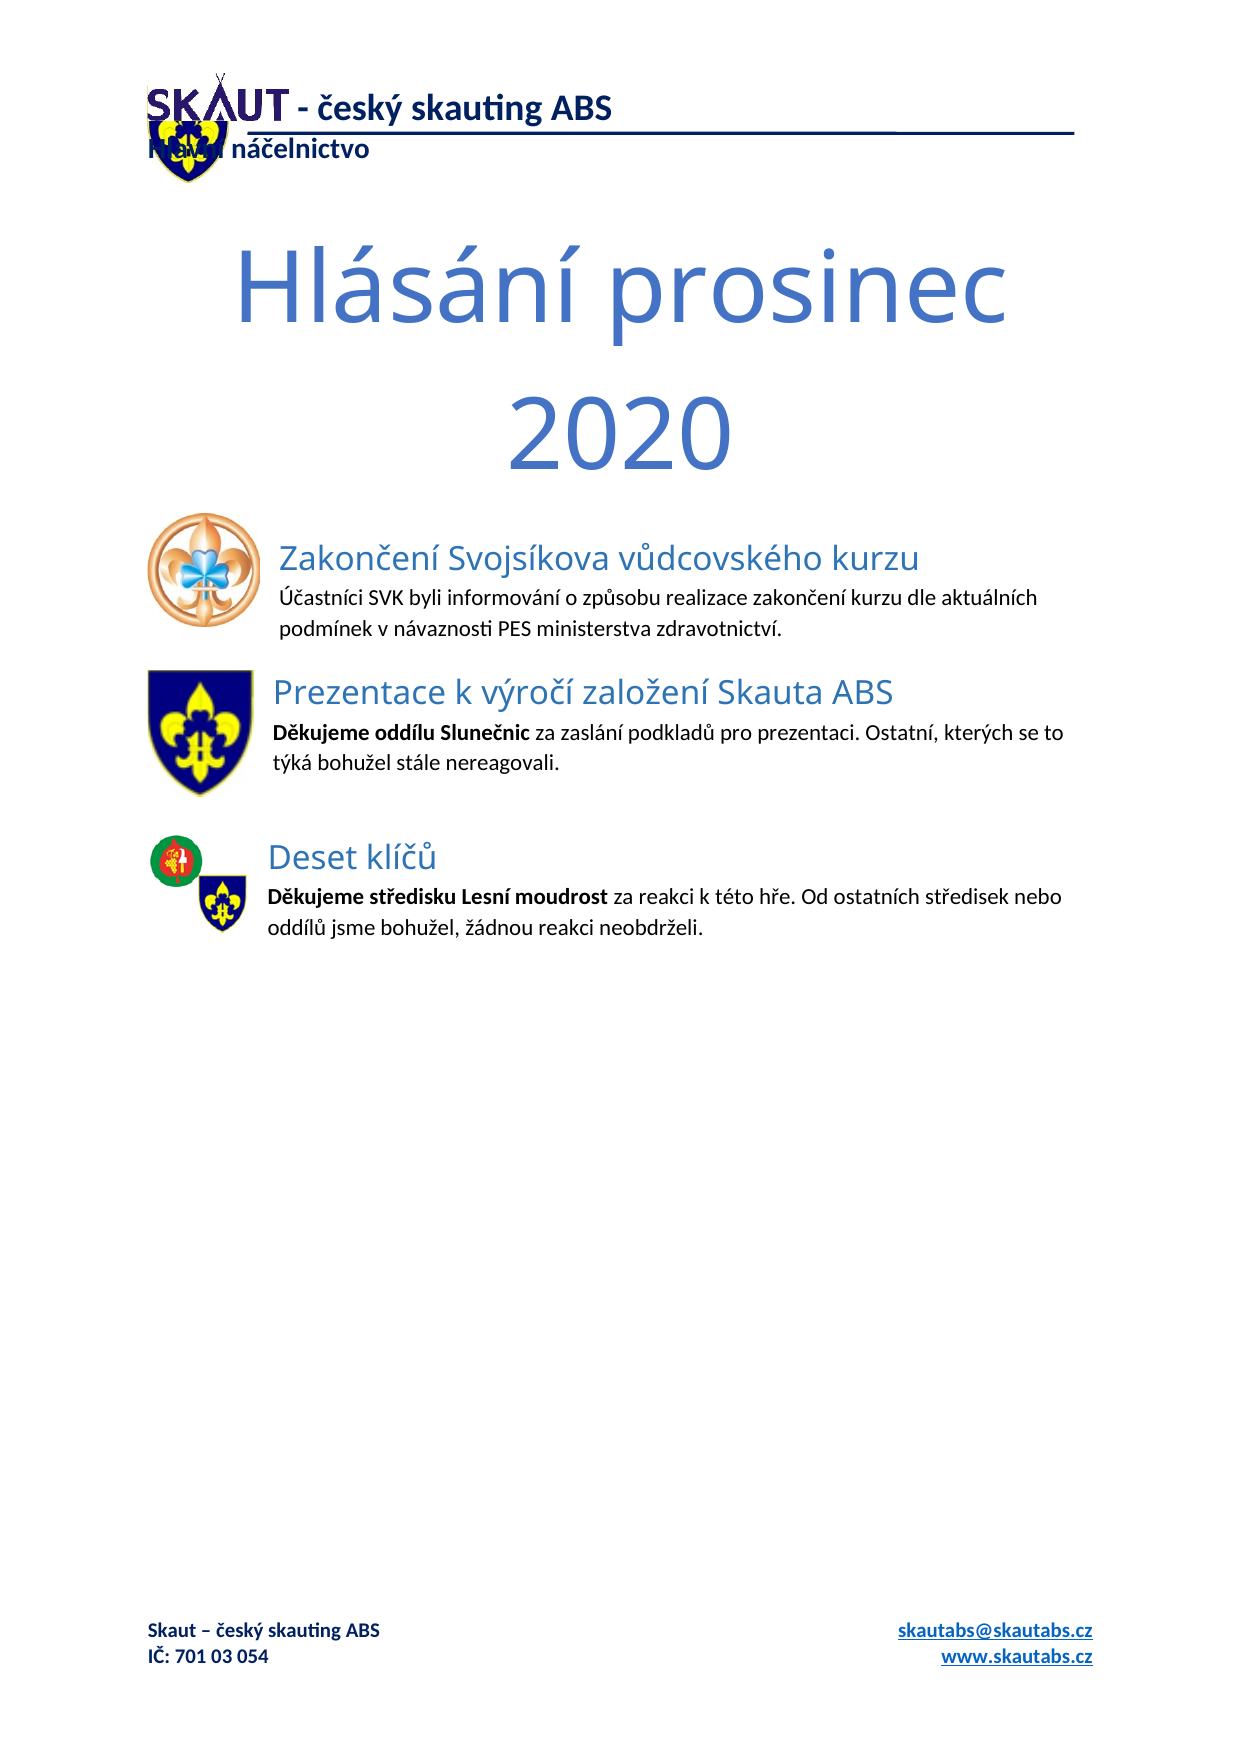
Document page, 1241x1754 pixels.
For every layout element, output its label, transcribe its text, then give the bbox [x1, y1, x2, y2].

subtitle Prezentace k výročí založení Skauta ABS [148, 669, 1093, 714]
text Děkujeme středisku Lesní moudrost za reakci k této hře. Od ostatních středisek nebo oddílů jsme bohužel, žádnou reakci neobdrželi. [148, 882, 1093, 941]
picture [147, 73, 289, 183]
text Děkujeme oddílu Slunečnic za zaslání podkladů pro prezentaci. Ostatní, kterých se to týká bohužel stále nereagovali. [148, 718, 1093, 806]
subtitle Hlásání prosinec 2020 [148, 215, 1093, 499]
subtitle Deset klíčů [148, 833, 1093, 879]
picture [150, 835, 249, 934]
picture [147, 513, 260, 627]
picture [147, 670, 254, 797]
text Účastníci SVK byli informování o způsobu realizace zakončení kurzu dle aktuálních podmínek v návaznosti PES ministerstva zdravotnictví. [148, 583, 1093, 642]
subtitle Zakončení Svojsíkova vůdcovského kurzu [260, 534, 1093, 580]
